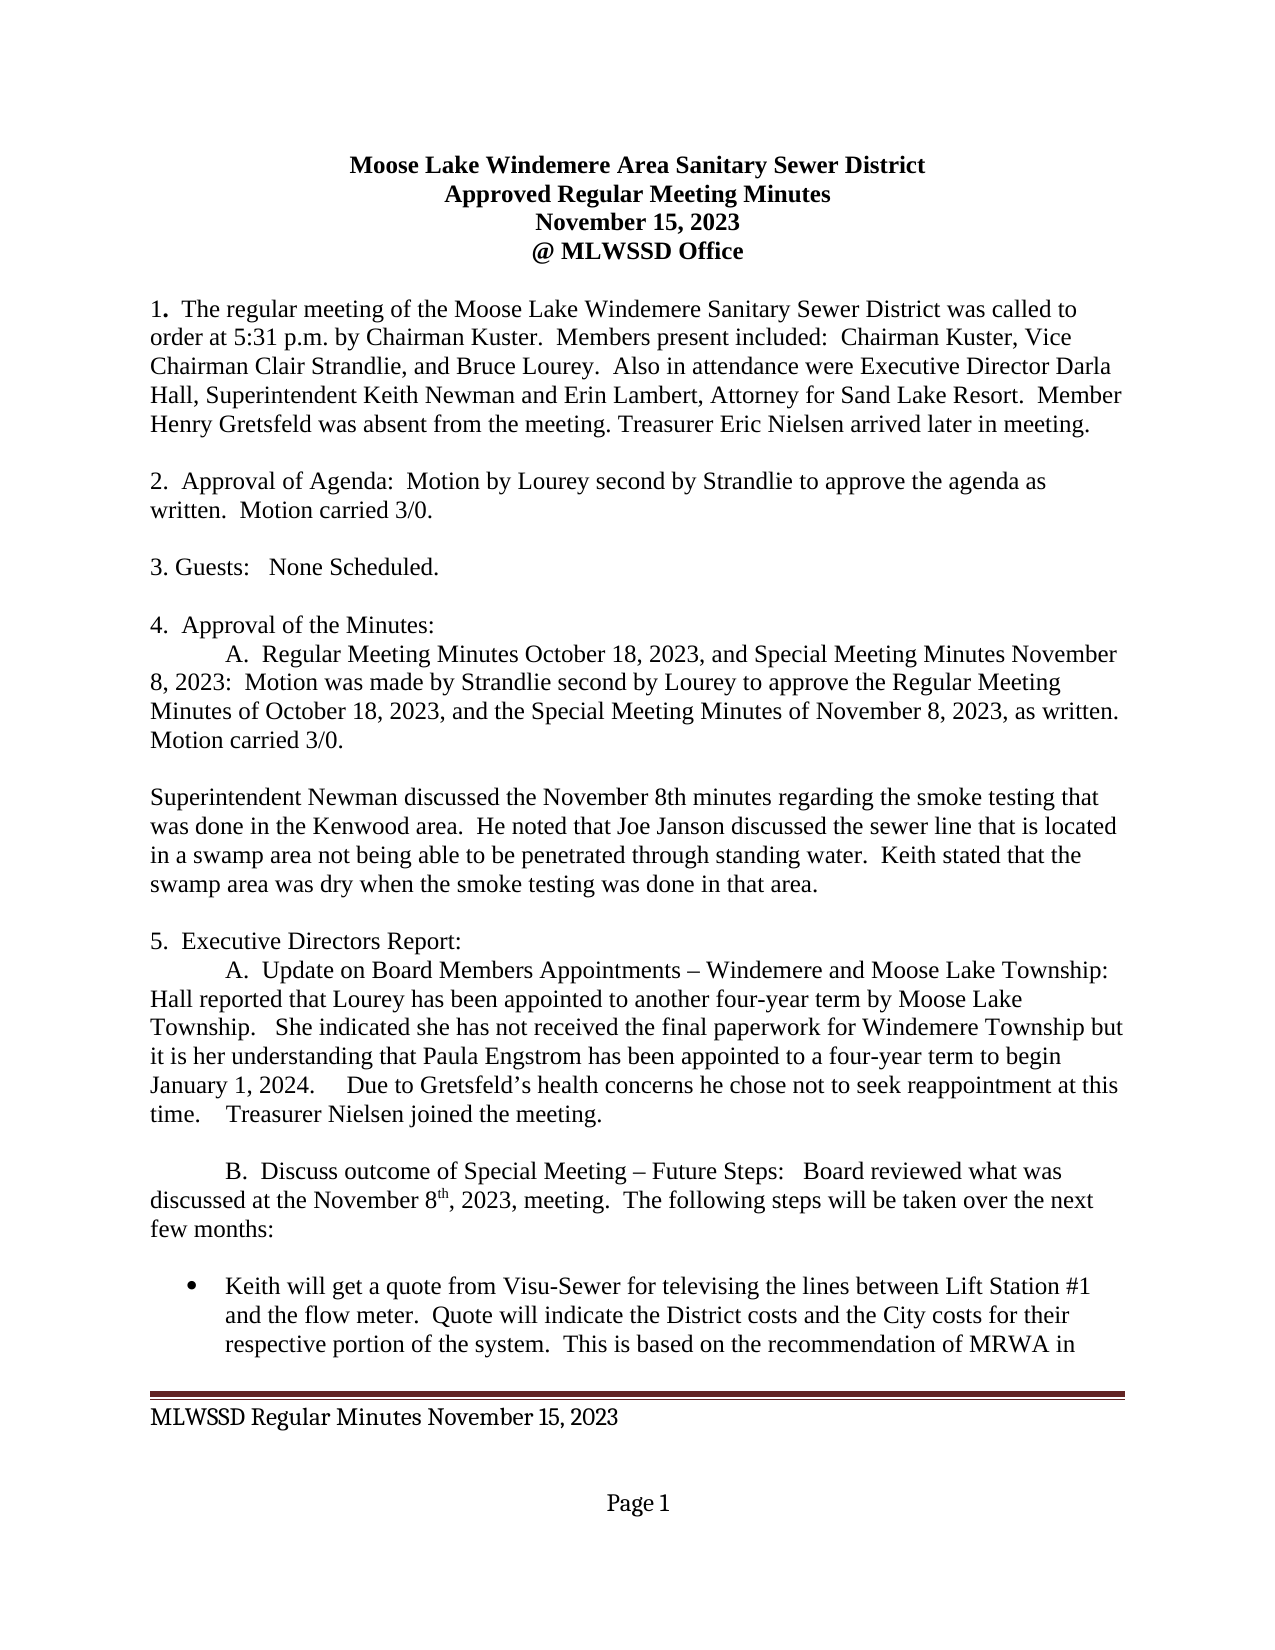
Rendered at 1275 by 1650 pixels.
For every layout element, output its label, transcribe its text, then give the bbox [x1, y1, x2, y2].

text @ MLWSSD Office [150, 236, 1125, 265]
text Moose Lake Windemere Area Sanitary Sewer District [150, 150, 1125, 179]
text 4. Approval of the Minutes: [150, 610, 1125, 639]
text B. Discuss outcome of Special Meeting – Future Steps: Board reviewed what was discussed at the November 8th, 2023, meeting. The following steps will be taken over the next few months: [150, 1156, 1125, 1242]
text Approved Regular Meeting Minutes [150, 179, 1125, 207]
text 1. The regular meeting of the Moose Lake Windemere Sanitary Sewer District was called to order at 5:31 p.m. by Chairman Kuster. Members present included: Chairman Kuster, Vice Chairman Clair Strandlie, and Bruce Lourey. Also in attendance were Executive Director Darla Hall, Superintendent Keith Newman and Erin Lambert, Attorney for Sand Lake Resort. Member Henry Gretsfeld was absent from the meeting. Treasurer Eric Nielsen arrived later in meeting. [150, 294, 1125, 437]
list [187, 1271, 1125, 1357]
text 3. Guests: None Scheduled. [150, 552, 1125, 581]
text 5. Executive Directors Report: [150, 926, 1125, 955]
text A. Regular Meeting Minutes October 18, 2023, and Special Meeting Minutes November 8, 2023: Motion was made by Strandlie second by Lourey to approve the Regular Meeting Minutes of October 18, 2023, and the Special Meeting Minutes of November 8, 2023, as written. Motion carried 3/0. [150, 639, 1125, 754]
text A. Update on Board Members Appointments – Windemere and Moose Lake Township: Hall reported that Lourey has been appointed to another four-year term by Moose Lake Township. She indicated she has not received the final paperwork for Windemere Township but it is her understanding that Paula Engstrom has been appointed to a four-year term to begin January 1, 2024. Due to Gretsfeld’s health concerns he chose not to seek reappointment at this time. Treasurer Nielsen joined the meeting. [150, 955, 1125, 1127]
text 2. Approval of Agenda: Motion by Lourey second by Strandlie to approve the agenda as written. Motion carried 3/0. [150, 466, 1125, 524]
text Superintendent Newman discussed the November 8th minutes regarding the smoke testing that was done in the Kenwood area. He noted that Joe Janson discussed the sewer line that is located in a swamp area not being able to be penetrated through standing water. Keith stated that the swamp area was dry when the smoke testing was done in that area. [150, 782, 1125, 897]
text November 15, 2023 [150, 207, 1125, 236]
